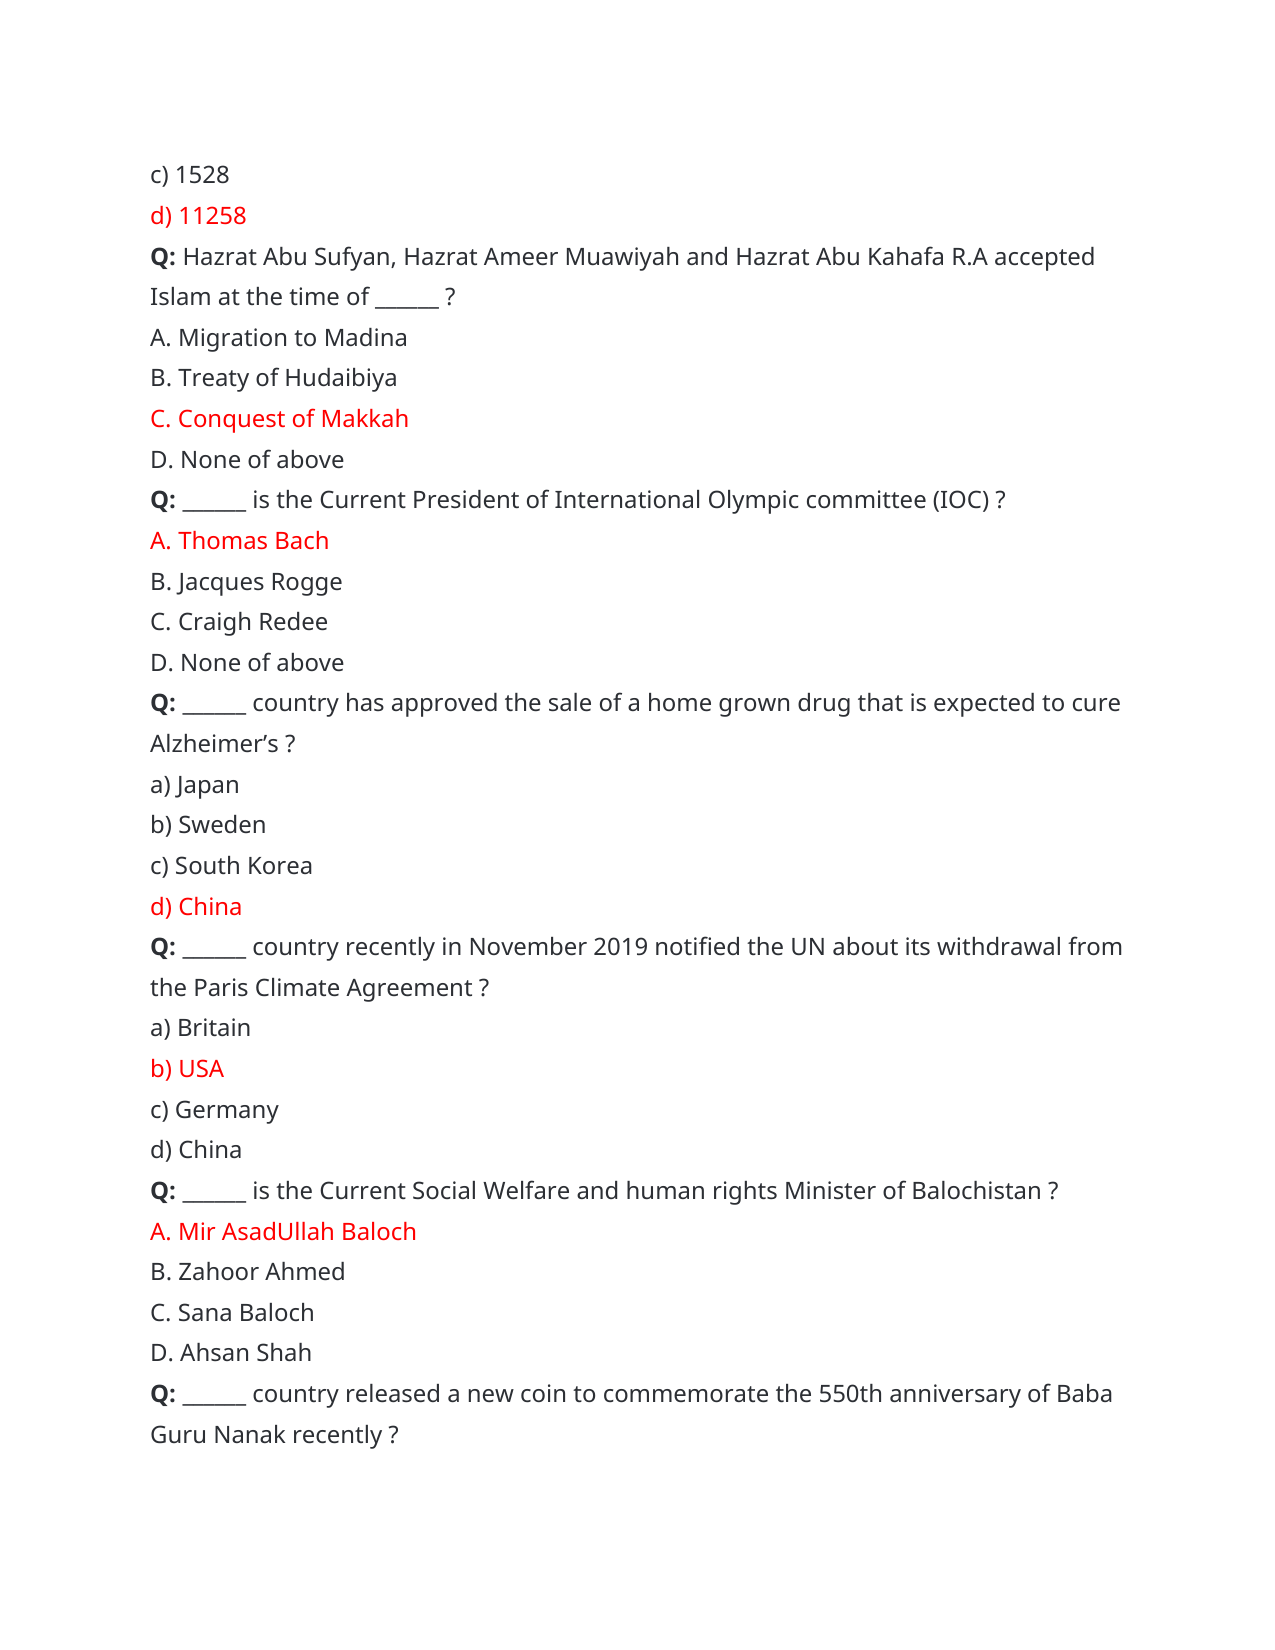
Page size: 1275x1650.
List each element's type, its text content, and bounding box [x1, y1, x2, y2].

text A. Mir AsadUllah Baloch B. Zahoor Ahmed C. Sana Baloch D. Ahsan Shah [150, 1206, 1125, 1369]
text A. Thomas Bach B. Jacques Rogge C. Craigh Redee D. None of above [150, 516, 1125, 678]
text a) Britain b) USA c) Germany d) China [150, 1003, 1125, 1166]
text Q: ______ country released a new coin to commemorate the 550th anniversary of Baba Guru Nanak recently ? [150, 1369, 1125, 1450]
text Q: Hazrat Abu Sufyan, Hazrat Ameer Muawiyah and Hazrat Abu Kahafa R.A accepted Islam at the time of ______ ? [150, 231, 1125, 312]
text Q: ______ country has approved the sale of a home grown drug that is expected to cure Alzheimer’s ? [150, 678, 1125, 759]
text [150, 150, 1125, 231]
text Q: ______ is the Current Social Welfare and human rights Minister of Balochistan ? [150, 1166, 1125, 1206]
text A. Migration to Madina B. Treaty of Hudaibiya C. Conquest of Makkah D. None of above [150, 312, 1125, 475]
text Q: ______ country recently in November 2019 notified the UN about its withdrawal from the Paris Climate Agreement ? [150, 922, 1125, 1003]
text a) Japan b) Sweden c) South Korea d) China [150, 759, 1125, 922]
text Q: ______ is the Current President of International Olympic committee (IOC) ? [150, 475, 1125, 516]
